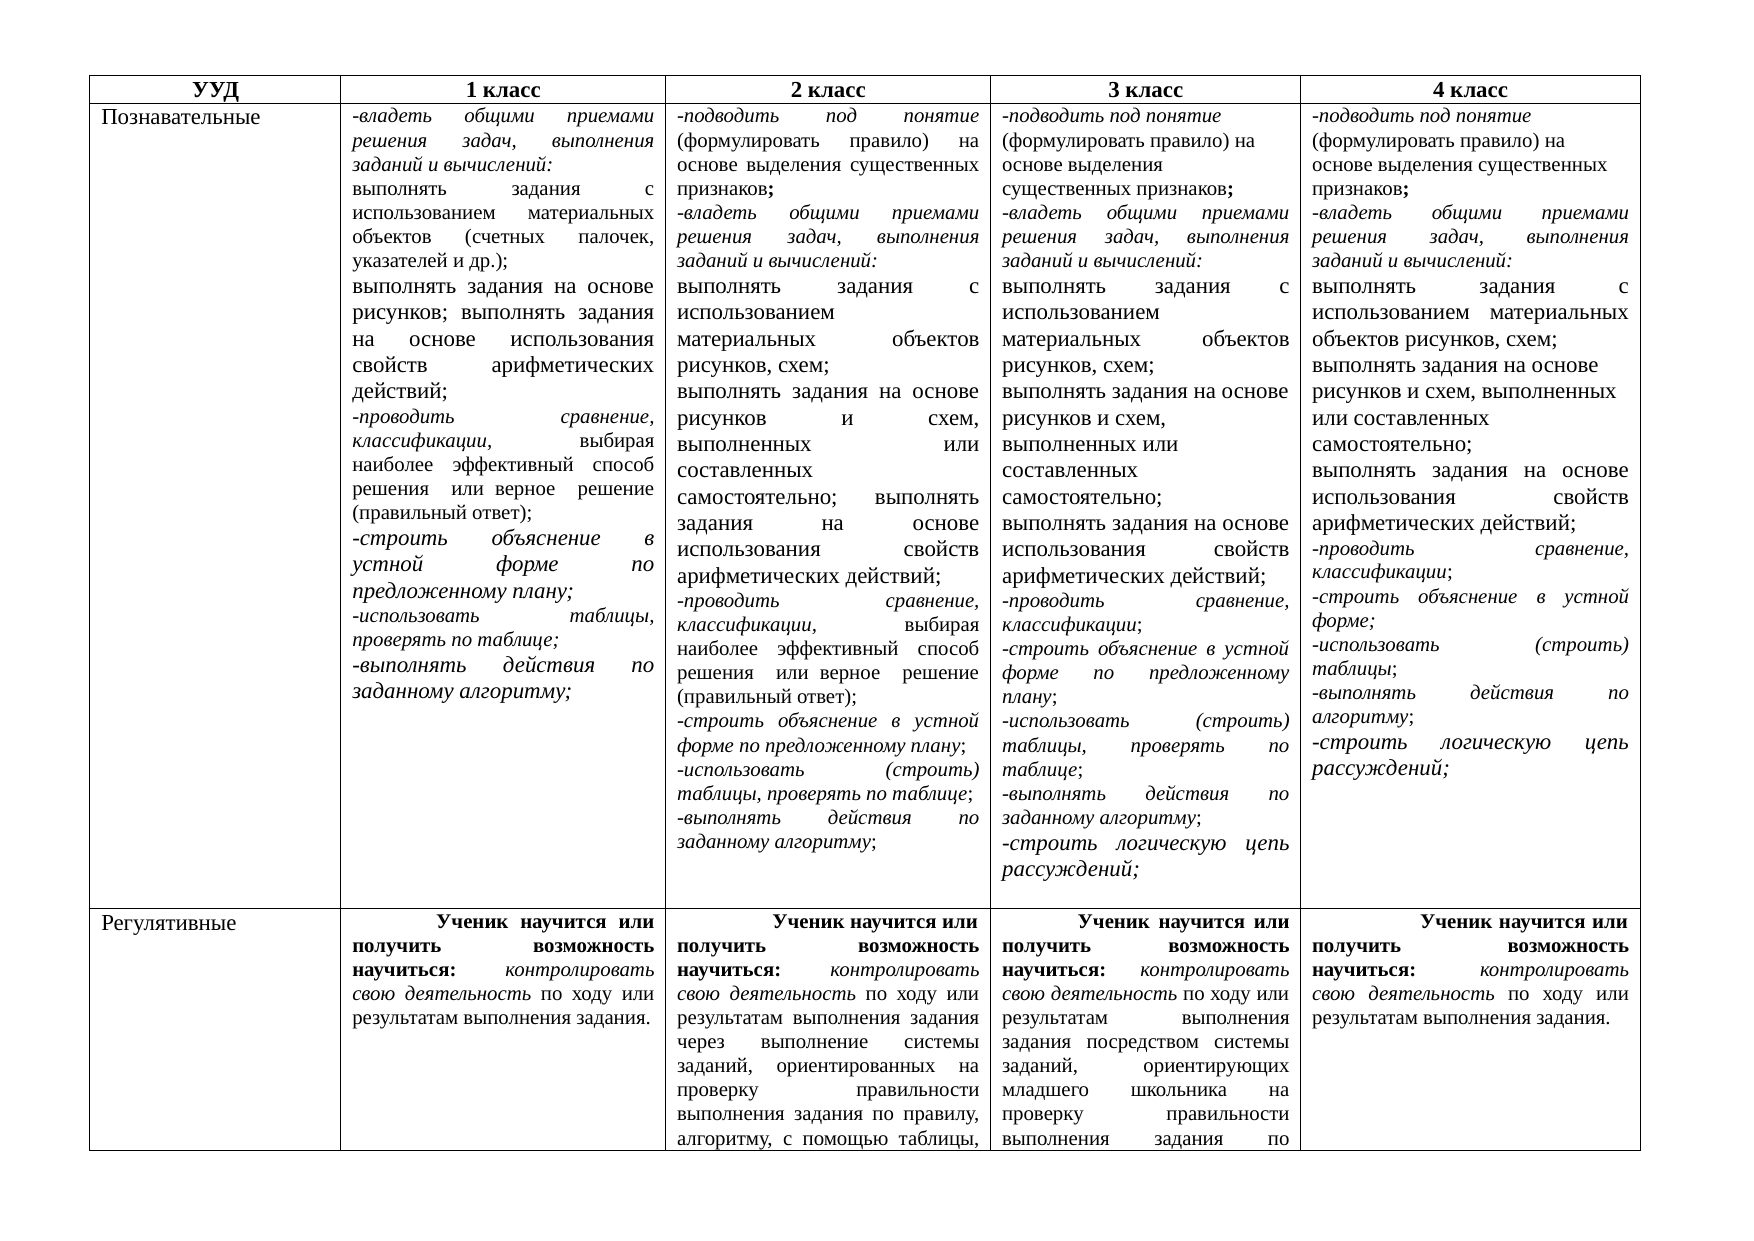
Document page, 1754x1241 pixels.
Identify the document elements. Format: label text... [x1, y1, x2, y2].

table_cell Регулятивные [90, 909, 340, 1149]
table_header 4 класс [1301, 76, 1640, 102]
table_header УУД [90, 76, 340, 102]
table_cell -подводить под понятие (формулировать правило) на основе выделения существенных признаков; -владеть общими приемами решения задач, выполнения заданий и вычислений: выполнять задания с использованием материальных объектов рисунков, схем; выполнять задания на основе рисунков и схем, выполненных или составленных самостоятельно; выполнять задания на основе использования свойств арифметических действий; -проводить сравнение, классификации; -строить объяснение в устной форме по предложенному плану; -использовать (строить) таблицы, проверять по таблице; -выполнять действия по заданному алгоритму; -строить логическую цепь рассуждений; [991, 104, 1300, 908]
table_cell -подводить под понятие (формулировать правило) на основе выделения существенных признаков; -владеть общими приемами решения задач, выполнения заданий и вычислений: выполнять задания с использованием материальных объектов рисунков, схем; выполнять задания на основе рисунков и схем, выполненных или составленных самостоятельно; выполнять задания на основе использования свойств арифметических действий; -проводить сравнение, классификации, выбирая наиболее эффективный способ решения или верное решение (правильный ответ); -строить объяснение в устной форме по предложенному плану; -использовать (строить) таблицы, проверять по таблице; -выполнять действия по заданному алгоритму; [666, 104, 990, 908]
table_header 3 класс [991, 76, 1300, 102]
table_header 1 класс [341, 76, 665, 102]
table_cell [341, 909, 665, 1149]
table_cell -подводить под понятие (формулировать правило) на основе выделения существенных признаков; -владеть общими приемами решения задач, выполнения заданий и вычислений: выполнять задания с использованием материальных объектов рисунков, схем; выполнять задания на основе рисунков и схем, выполненных или составленных самостоятельно; выполнять задания на основе использования свойств арифметических действий; -проводить сравнение, классификации; -строить объяснение в устной форме; -использовать (строить) таблицы; -выполнять действия по алгоритму; -строить логическую цепь рассуждений; [1301, 104, 1640, 908]
table_cell Познавательные [90, 104, 340, 908]
table_header 2 класс [666, 76, 990, 102]
table_cell -владеть общими приемами решения задач, выполнения заданий и вычислений: выполнять задания с использованием материальных объектов (счетных палочек, указателей и др.); выполнять задания на основе рисунков; выполнять задания на основе использования свойств арифметических действий; -проводить сравнение, классификации, выбирая наиболее эффективный способ решения или верное решение (правильный ответ); -строить объяснение в устной форме по предложенному плану; -использовать таблицы, проверять по таблице; -выполнять действия по заданному алгоритму; [341, 104, 665, 908]
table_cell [1301, 909, 1640, 1149]
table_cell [666, 909, 990, 1149]
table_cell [991, 909, 1300, 1149]
